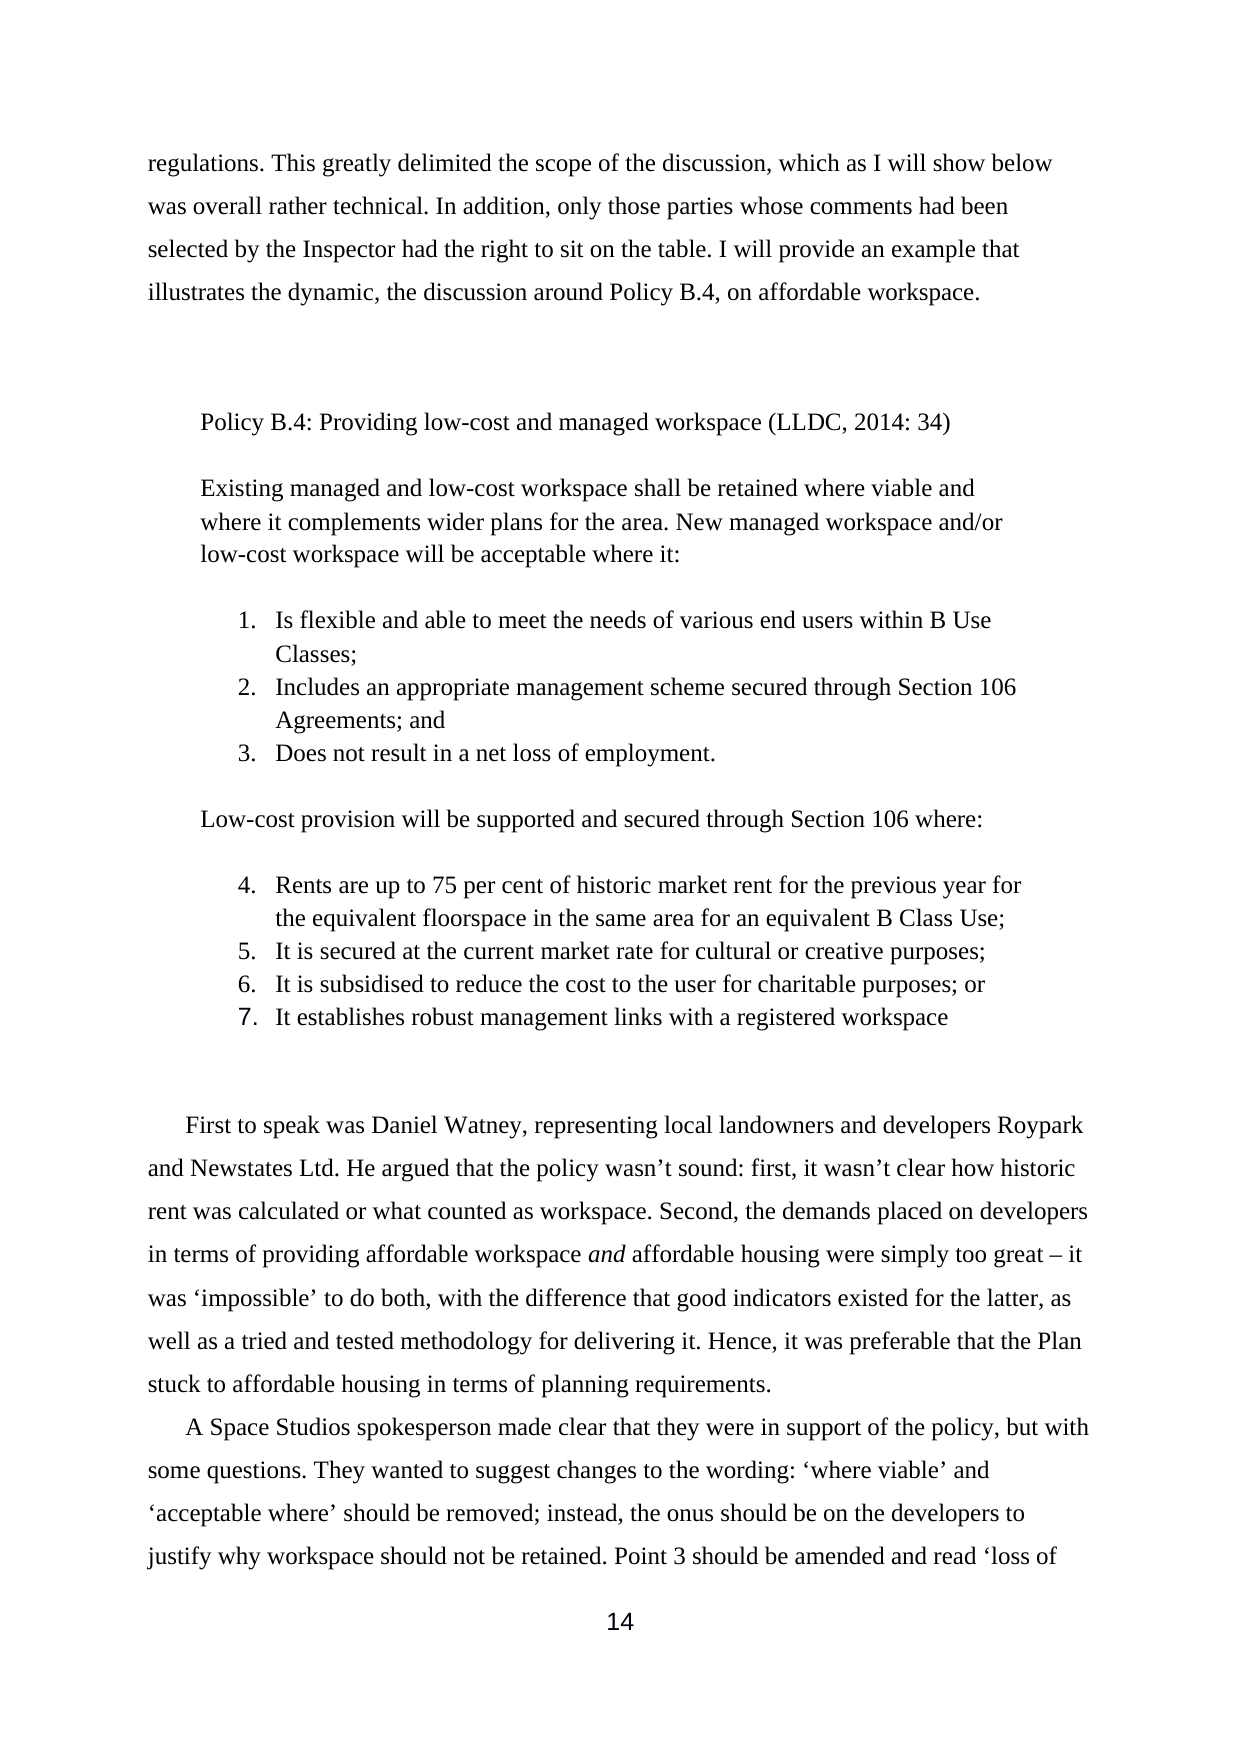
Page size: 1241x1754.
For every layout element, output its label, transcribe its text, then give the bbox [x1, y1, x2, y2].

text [148, 148, 1093, 306]
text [148, 1412, 1093, 1570]
text First to speak was Daniel Watney, representing local landowners and developers Roypark and Newstates Ltd. He argued that the policy wasn’t sound: first, it wasn’t clear how historic rent was calculated or what counted as workspace. Second, the demands placed on developers in terms of providing affordable workspace and affordable housing were simply too great – it was ‘impossible’ to do both, with the difference that good indicators existed for the latter, as well as a tried and tested methodology for delivering it. Hence, it was preferable that the Plan stuck to affordable housing in terms of planning requirements. [148, 1110, 1093, 1398]
